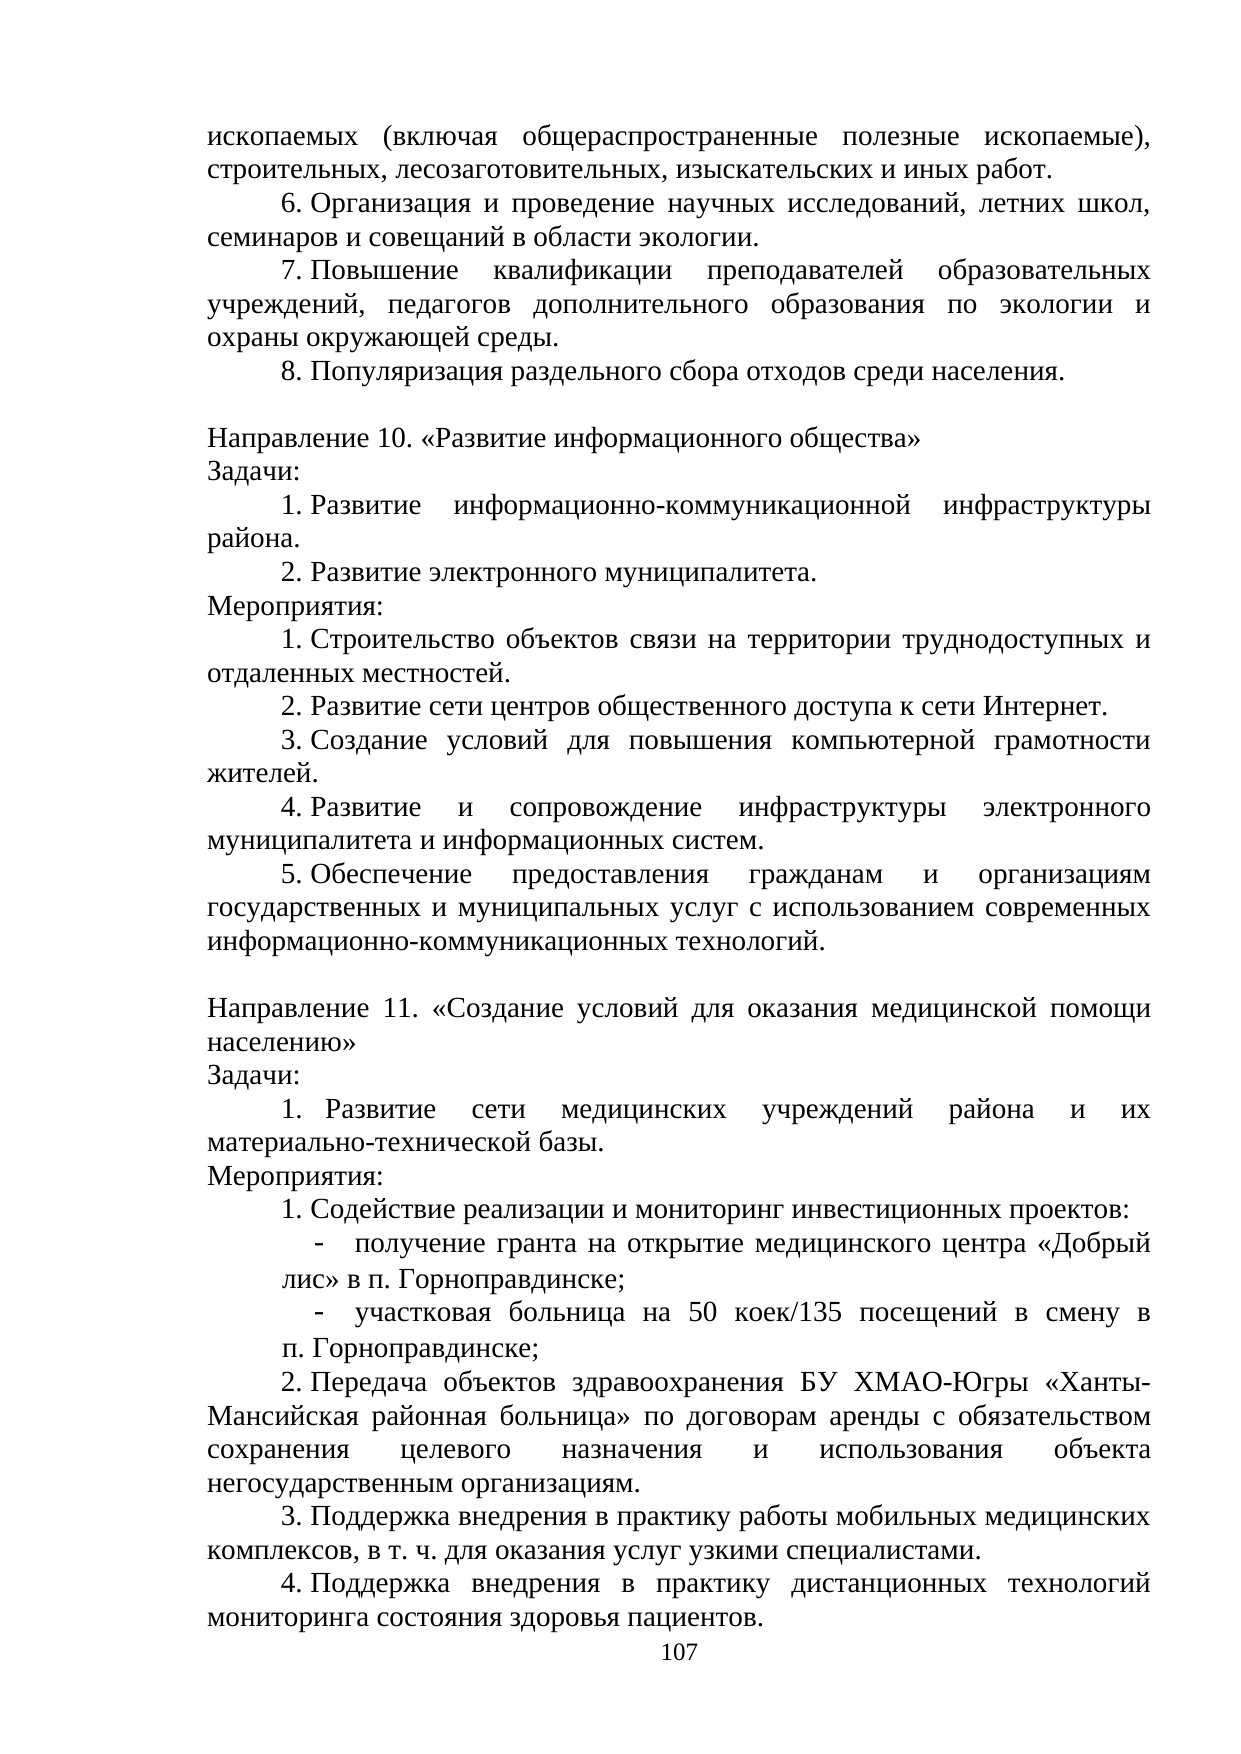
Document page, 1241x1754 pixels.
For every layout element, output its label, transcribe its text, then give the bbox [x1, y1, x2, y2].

list Развитие информационно-коммуникационной инфраструктуры района. [207, 487, 1152, 554]
text Задачи: [207, 1057, 1152, 1091]
text Задачи: [207, 453, 1152, 487]
list получение гранта на открытие медицинского центра «Добрый лис» в п. Горноправдинске; [282, 1225, 1152, 1294]
list Развитие электронного муниципалитета. [207, 554, 1152, 588]
list Обеспечение предоставления гражданам и организациям государственных и муниципальных услуг с использованием современных информационно-коммуникационных технологий. [207, 856, 1152, 957]
list Поддержка внедрения в практику дистанционных технологий мониторинга состояния здоровья пациентов. [207, 1565, 1152, 1632]
list Мероприятия: [207, 1158, 1152, 1191]
list Строительство объектов связи на территории труднодоступных и отдаленных местностей. [207, 621, 1152, 688]
text Направление 11. «Создание условий для оказания медицинской помощи населению» [207, 990, 1152, 1057]
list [207, 118, 1152, 185]
list Популяризация раздельного сбора отходов среди населения. [207, 353, 1152, 386]
list Развитие сети центров общественного доступа к сети Интернет. [207, 688, 1152, 722]
list Организация и проведение научных исследований, летних школ, семинаров и совещаний в области экологии. [207, 185, 1152, 252]
list Мероприятия: [207, 588, 1152, 621]
list Поддержка внедрения в практику работы мобильных медицинских комплексов, в т. ч. для оказания услуг узкими специалистами. [207, 1498, 1152, 1565]
list Развитие и сопровождение инфраструктуры электронного муниципалитета и информационных систем. [207, 789, 1152, 856]
list участковая больница на 50 коек/135 посещений в смену в п. Горноправдинске; [282, 1294, 1152, 1364]
list Повышение квалификации преподавателей образовательных учреждений, педагогов дополнительного образования по экологии и охраны окружающей среды. [207, 252, 1152, 353]
list Передача объектов здравоохранения БУ ХМАО-Югры «Ханты-Мансийская районная больница» по договорам аренды с обязательством сохранения целевого назначения и использования объекта негосударственным организациям. [207, 1364, 1152, 1498]
list Развитие сети медицинских учреждений района и их материально-технической базы. [207, 1091, 1152, 1158]
list Содействие реализации и мониторинг инвестиционных проектов: [207, 1191, 1152, 1225]
list Создание условий для повышения компьютерной грамотности жителей. [207, 722, 1152, 789]
text Направление 10. «Развитие информационного общества» [207, 420, 1152, 453]
